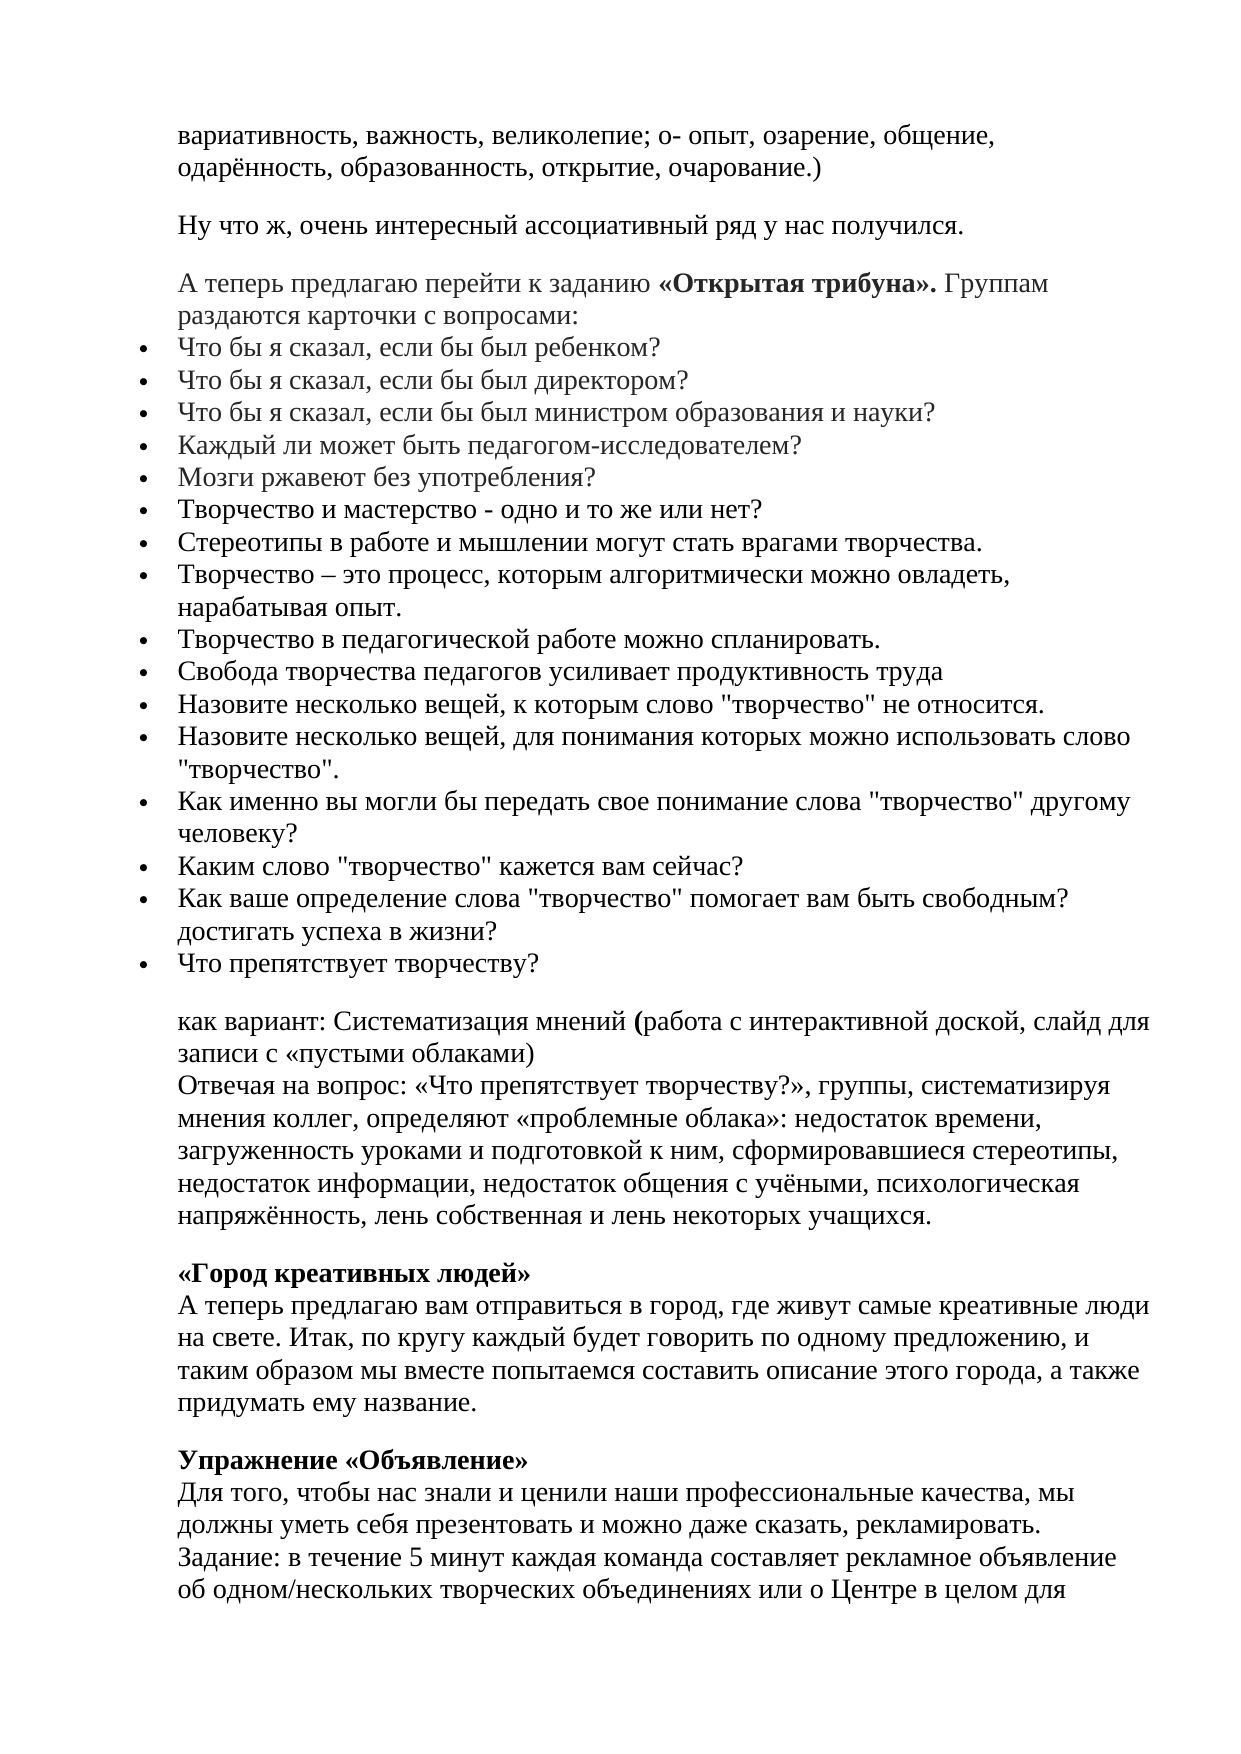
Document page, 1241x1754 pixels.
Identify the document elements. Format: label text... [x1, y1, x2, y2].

list Назовите несколько вещей, для понимания которых можно использовать слово "творчество". [140, 719, 1152, 784]
text А теперь предлагаю вам отправиться в город, где живут самые креативные люди на свете. Итак, по кругу каждый будет говорить по одному предложению, и таким образом мы вместе попытаемся составить описание этого города, а также придумать ему название. [177, 1288, 1152, 1418]
list Каждый ли может быть педагогом-исследователем? [140, 428, 1152, 460]
text Ну что ж, очень интересный ассоциативный ряд у нас получился. [177, 208, 1152, 241]
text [177, 118, 1152, 183]
list Каким слово "творчество" кажется вам сейчас? [140, 849, 1152, 881]
list Свобода творчества педагогов усиливает продуктивность труда [140, 654, 1152, 687]
text Для того, чтобы нас знали и ценили наши профессиональные качества, мы должны уметь себя презентовать и можно даже сказать, рекламировать. [177, 1475, 1152, 1540]
list Как ваше определение слова "творчество" помогает вам быть свободным? достигать успеха в жизни? [140, 881, 1152, 946]
list Что бы я сказал, если бы был директором? [140, 363, 1152, 395]
list Творчество в педагогической работе можно спланировать. [140, 622, 1152, 654]
text «Город креативных людей» [177, 1256, 1152, 1288]
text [177, 1540, 1152, 1605]
text как вариант: Систематизация мнений (работа с интерактивной доской, слайд для записи с «пустыми облаками) [177, 1004, 1152, 1068]
text А теперь предлагаю перейти к заданию «Открытая трибуна». Группам раздаются карточки с вопросами: [177, 266, 1152, 331]
list Мозги ржавеют без употребления? [140, 460, 1152, 492]
list Творчество – это процесс, которым алгоритмически можно овладеть, нарабатывая опыт. [140, 557, 1152, 622]
list Что бы я сказал, если бы был министром образования и науки? [140, 395, 1152, 428]
list Что бы я сказал, если бы был ребенком? [140, 331, 1152, 363]
list Как именно вы могли бы передать свое понимание слова "творчество" другому человеку? [140, 784, 1152, 849]
list Стереотипы в работе и мышлении могут стать врагами творчества. [140, 525, 1152, 557]
text Отвечая на вопрос: «Что препятствует творчеству?», группы, систематизируя мнения коллег, определяют «проблемные облака»: недостаток времени, загруженность уроками и подготовкой к ним, сформировавшиеся стереотипы, недостаток информации, недостаток общения с учёными, психологическая напряжённость, лень собственная и лень некоторых учащихся. [177, 1068, 1152, 1230]
list Творчество и мастерство - одно и то же или нет? [140, 492, 1152, 525]
list Что препятствует творчеству? [140, 946, 1152, 978]
list Назовите несколько вещей, к которым слово "творчество" не относится. [140, 687, 1152, 719]
text Упражнение «Объявление» [177, 1443, 1152, 1475]
